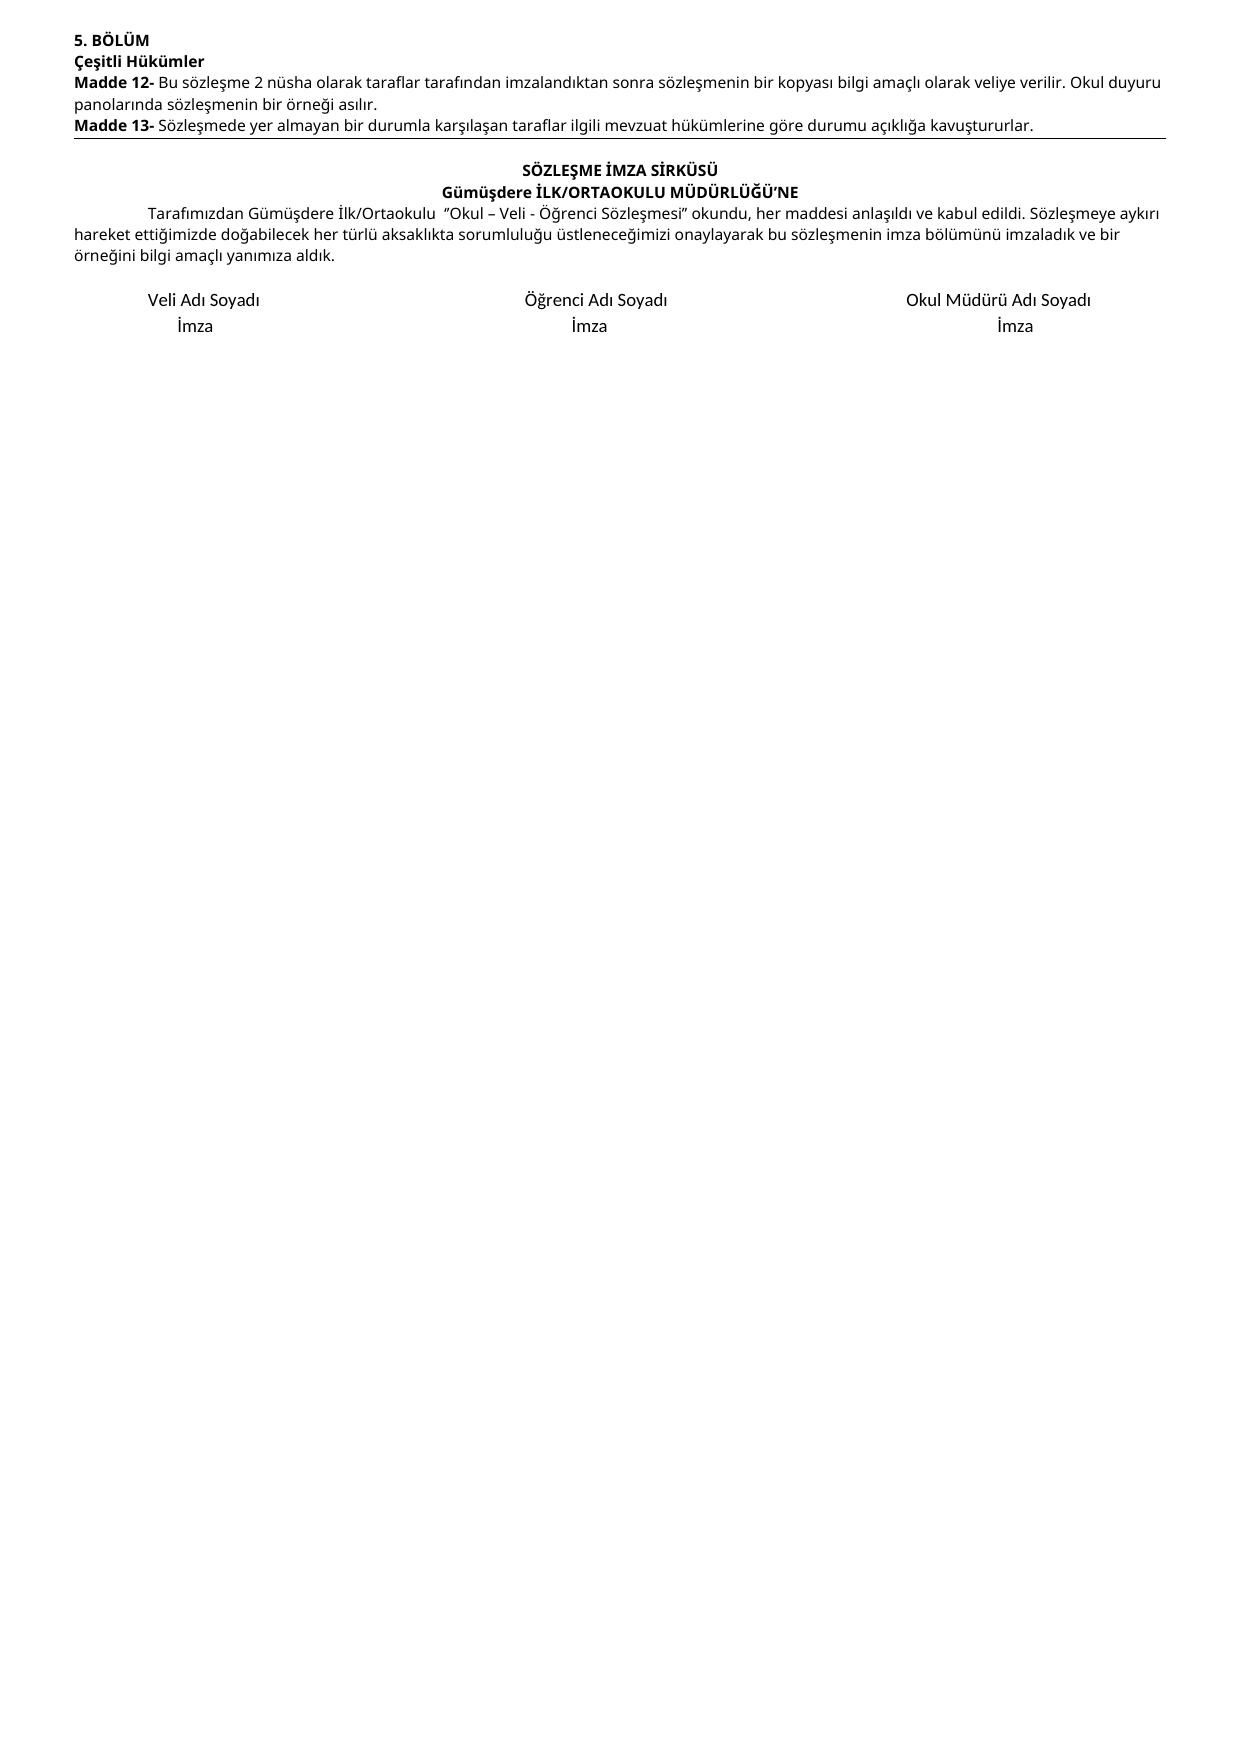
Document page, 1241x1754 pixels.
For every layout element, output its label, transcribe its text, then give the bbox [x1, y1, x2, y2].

text Gümüşdere İLK/ORTAOKULU MÜDÜRLÜĞÜ’NE [74, 181, 1166, 203]
text 5. BÖLÜM [74, 29, 1166, 51]
text Tarafımızdan Gümüşdere İlk/Ortaokulu ‘’Okul – Veli - Öğrenci Sözleşmesi’’ okundu, her maddesi anlaşıldı ve kabul edildi. Sözleşmeye aykırı hareket ettiğimizde doğabilecek her türlü aksaklıkta sorumluluğu üstleneceğimizi onaylayarak bu sözleşmenin imza bölümünü imzaladık ve bir örneğini bilgi amaçlı yanımıza aldık. [74, 203, 1166, 266]
text Madde 12- Bu sözleşme 2 nüsha olarak taraflar tarafından imzalandıktan sonra sözleşmenin bir kopyası bilgi amaçlı olarak veliye verilir. Okul duyuru panolarında sözleşmenin bir örneği asılır. [74, 72, 1166, 114]
text Madde 13- Sözleşmede yer almayan bir durumla karşılaşan taraflar ilgili mevzuat hükümlerine göre durumu açıklığa kavuştururlar. [74, 114, 1166, 138]
text SÖZLEŞME İMZA SİRKÜSÜ [74, 160, 1166, 181]
text Çeşitli Hükümler [74, 51, 1166, 72]
text Veli Adı Soyadı Öğrenci Adı Soyadı Okul Müdürü Adı Soyadı İmza İmza İmza [148, 288, 1166, 337]
